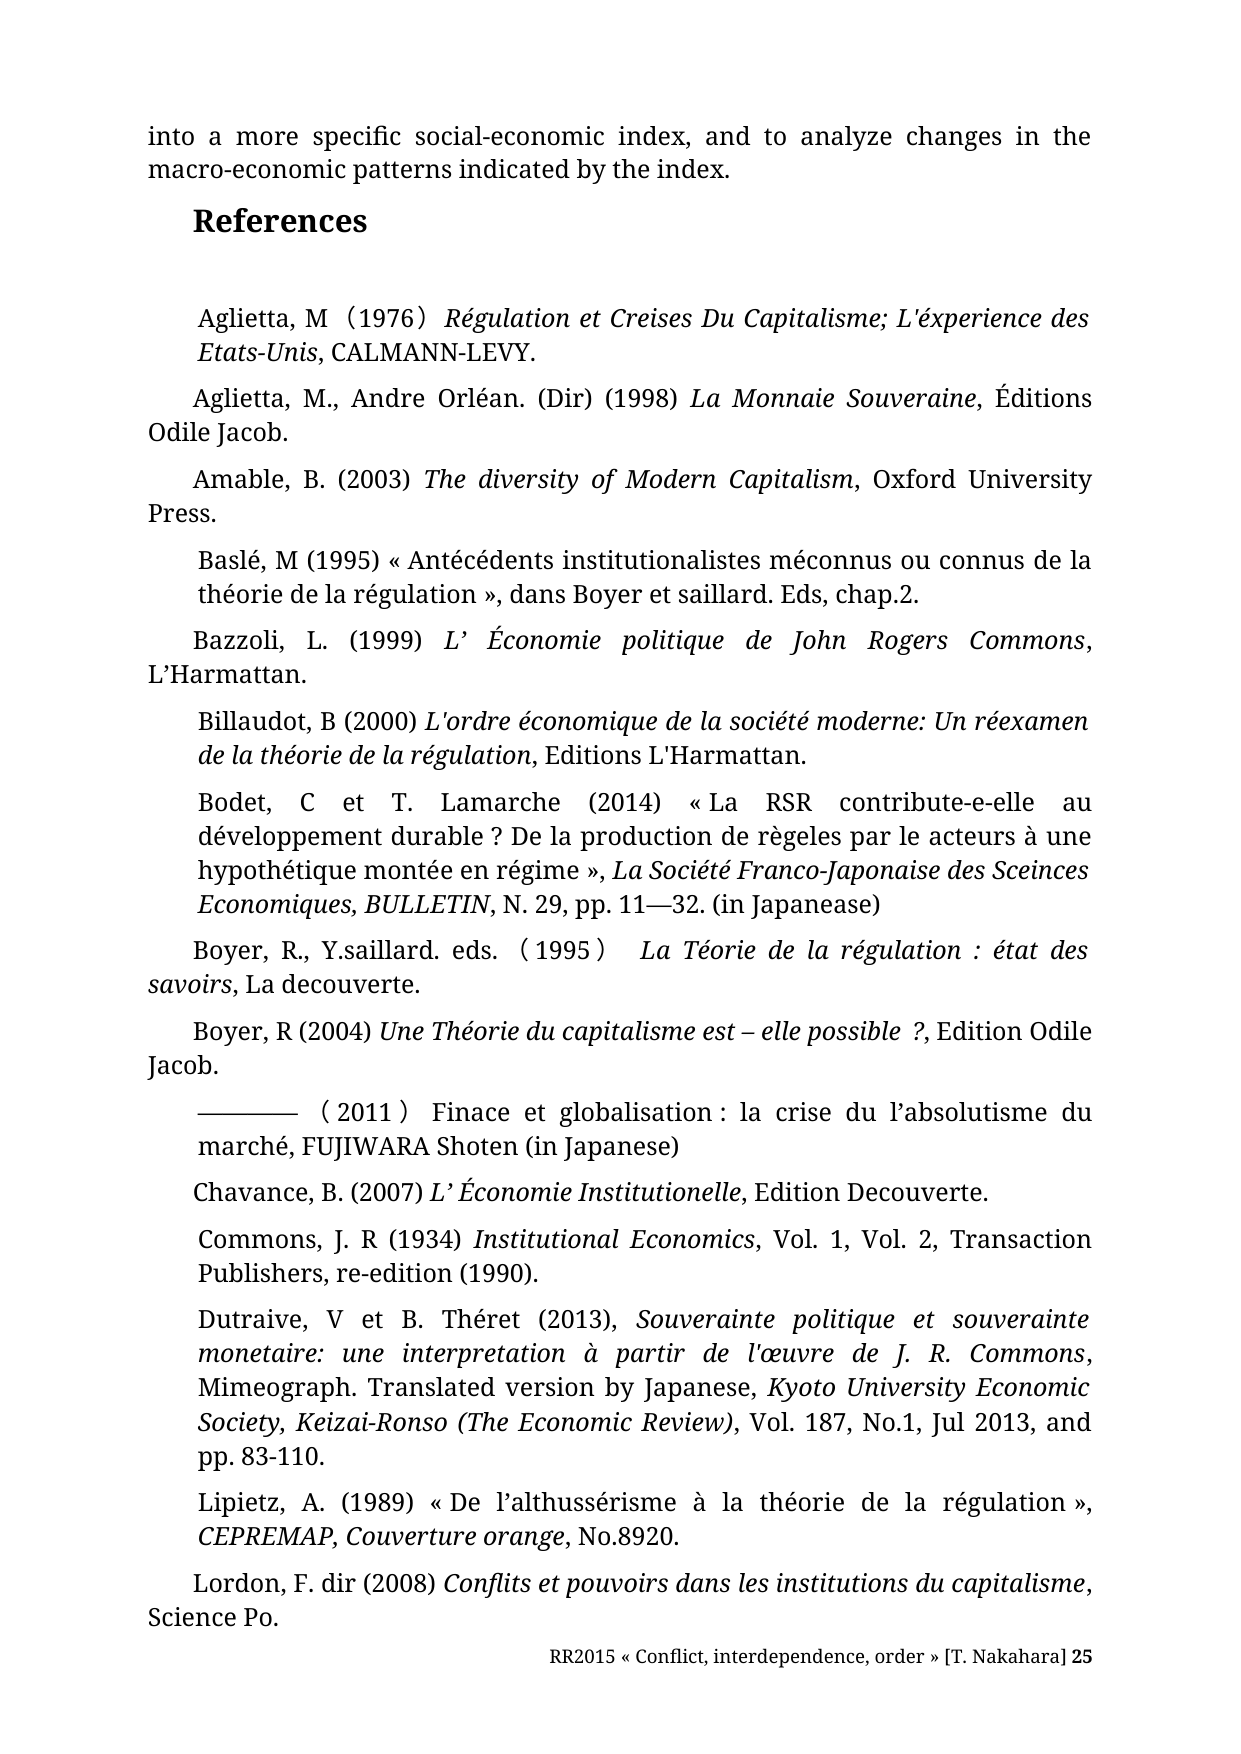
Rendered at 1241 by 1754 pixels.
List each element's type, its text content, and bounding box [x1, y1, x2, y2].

text ――――（2011）Finace et globalisation : la crise du l’absolutisme du marché, FUJIWARA Shoten (in Japanese) [198, 1094, 1092, 1162]
text Dutraive, V et B. Théret (2013), Souverainte politique et souverainte monetaire: une interpretation à partir de l'œuvre de J. R. Commons, Mimeograph. Translated version by Japanese, Kyoto University Economic Society, Keizai-Ronso (The Economic Review), Vol. 187, No.1, Jul 2013, and pp. 83-110. [198, 1302, 1092, 1472]
text Lordon, F. dir (2008) Conflits et pouvoirs dans les institutions du capitalisme, Science Po. [148, 1565, 1092, 1633]
text Boyer, R (2004) Une Théorie du capitalisme est – elle possible ?, Edition Odile Jacob. [148, 1013, 1092, 1082]
text Boyer, R., Y.saillard. eds.（1995） La Téorie de la régulation : état des savoirs, La decouverte. [148, 933, 1092, 1001]
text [148, 118, 1092, 186]
text Bazzoli, L. (1999) L’ Économie politique de John Rogers Commons, L’Harmattan. [148, 623, 1092, 691]
text References [148, 199, 1092, 241]
text Lipietz, A. (1989) « De l’althussérisme à la théorie de la régulation », CEPREMAP, Couverture orange, No.8920. [198, 1485, 1092, 1553]
text Amable, B. (2003) The diversity of Modern Capitalism, Oxford University Press. [148, 462, 1092, 530]
text Bodet, C et T. Lamarche (2014) « La RSR contribute-e-elle au développement durable ? De la production de règeles par le acteurs à une hypothétique montée en régime », La Société Franco-Japonaise des Sceinces Economiques, BULLETIN, N. 29, pp. 11―32. (in Japanease) [198, 784, 1092, 920]
text Aglietta, M., Andre Orléan. (Dir) (1998) La Monnaie Souveraine, Éditions Odile Jacob. [148, 381, 1092, 449]
text Baslé, M (1995) « Antécédents institutionalistes méconnus ou connus de la théorie de la régulation », dans Boyer et saillard. Eds, chap.2. [198, 542, 1092, 610]
text Commons, J. R (1934) Institutional Economics, Vol. 1, Vol. 2, Transaction Publishers, re-edition (1990). [198, 1221, 1092, 1289]
text Billaudot, B (2000) L'ordre économique de la société moderne: Un réexamen de la théorie de la régulation, Editions L'Harmattan. [198, 703, 1092, 772]
text Aglietta, M（1976）Régulation et Creises Du Capitalisme; L'éxperience des Etats-Unis, CALMANN-LEVY. [198, 300, 1092, 368]
text Chavance, B. (2007) L’ Économie Institutionelle, Edition Decouverte. [148, 1175, 1092, 1209]
